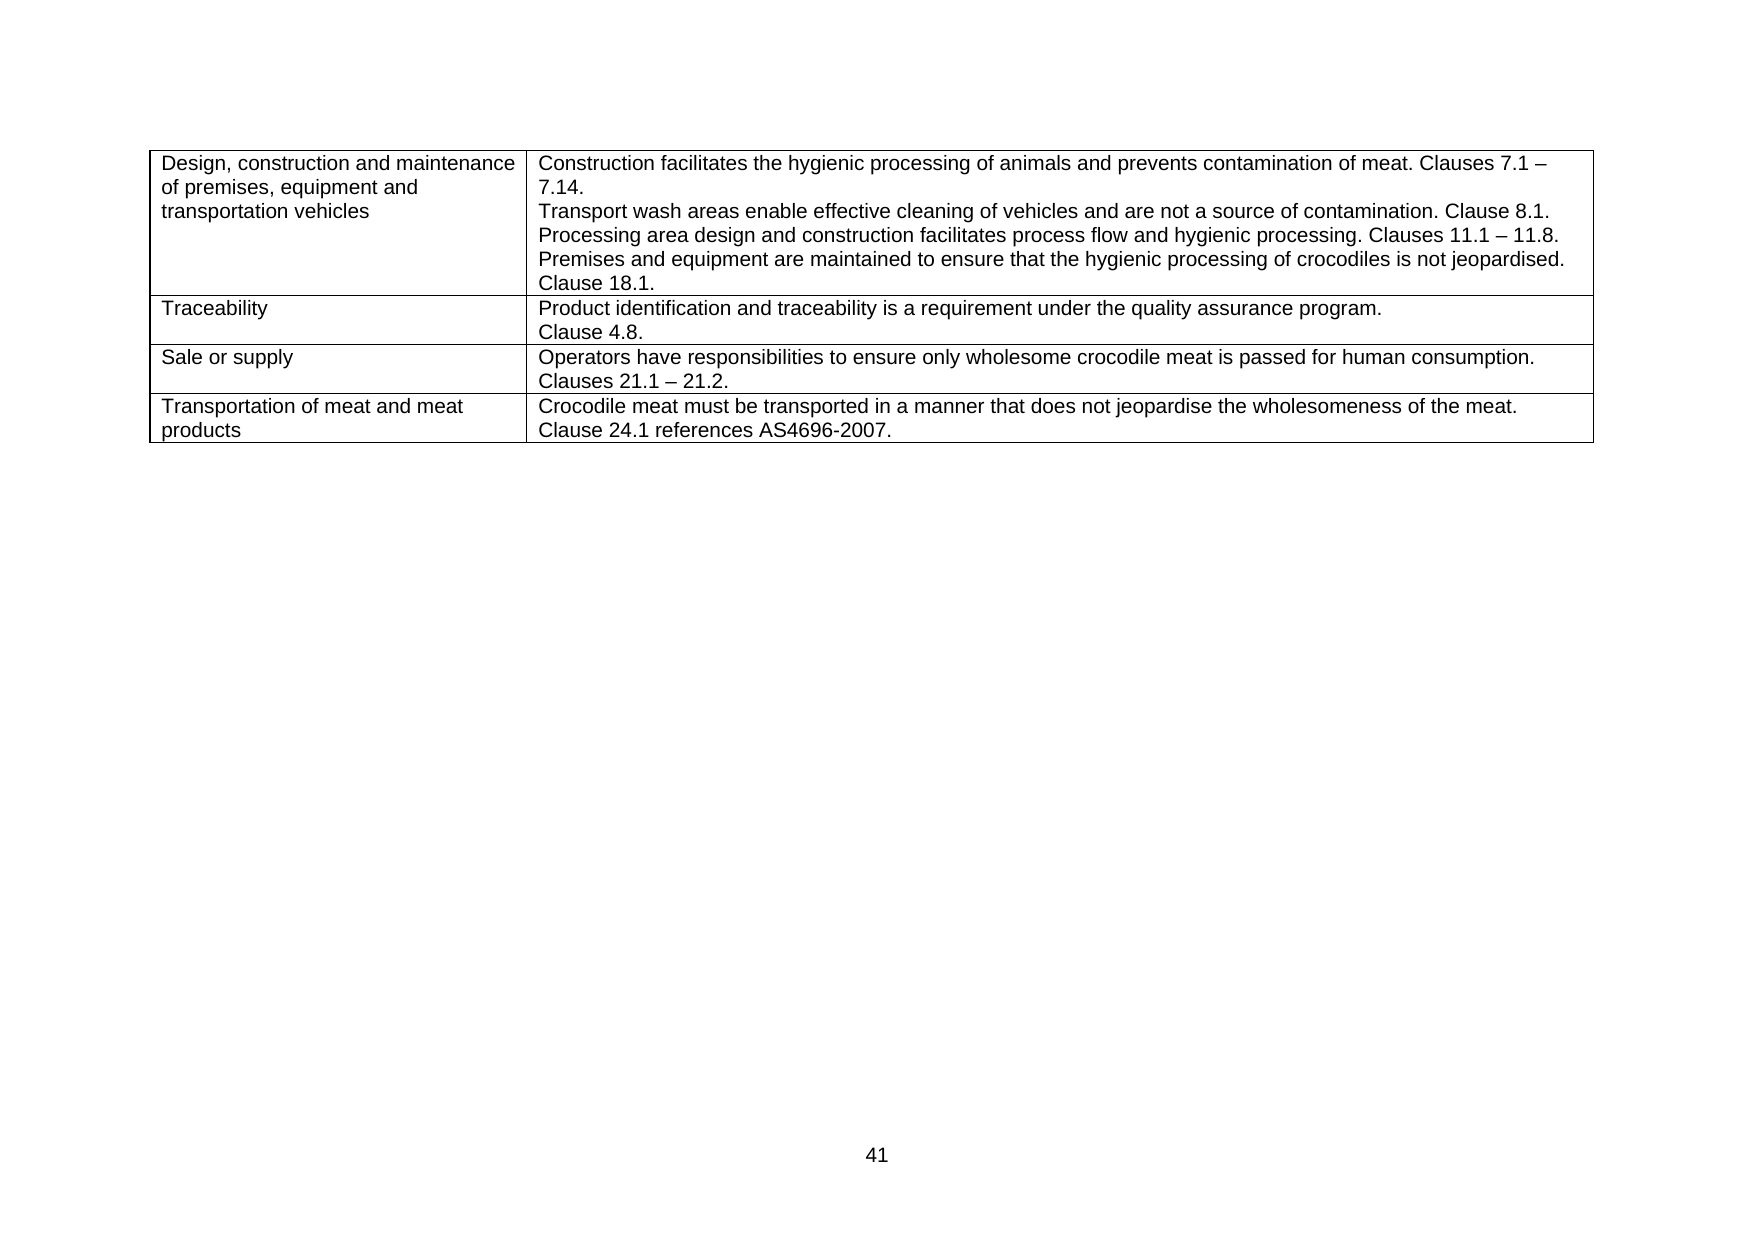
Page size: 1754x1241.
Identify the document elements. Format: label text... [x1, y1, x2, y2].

table_cell Transportation of meat and meat products [151, 394, 526, 442]
table_cell Product identification and traceability is a requirement under the quality assurance program. Clause 4.8. [527, 296, 1593, 344]
table_cell Traceability [151, 296, 526, 344]
table_cell Design, construction and maintenance of premises, equipment and transportation vehicles [151, 151, 526, 295]
table_cell Crocodile meat must be transported in a manner that does not jeopardise the wholesomeness of the meat. Clause 24.1 references AS4696-2007. [527, 394, 1593, 442]
table_cell Sale or supply [151, 345, 526, 393]
table_cell Operators have responsibilities to ensure only wholesome crocodile meat is passed for human consumption. Clauses 21.1 – 21.2. [527, 345, 1593, 393]
table_cell Construction facilitates the hygienic processing of animals and prevents contamination of meat. Clauses 7.1 – 7.14. Transport wash areas enable effective cleaning of vehicles and are not a source of contamination. Clause 8.1. Processing area design and construction facilitates process flow and hygienic processing. Clauses 11.1 – 11.8. Premises and equipment are maintained to ensure that the hygienic processing of crocodiles is not jeopardised. Clause 18.1. [527, 151, 1593, 295]
